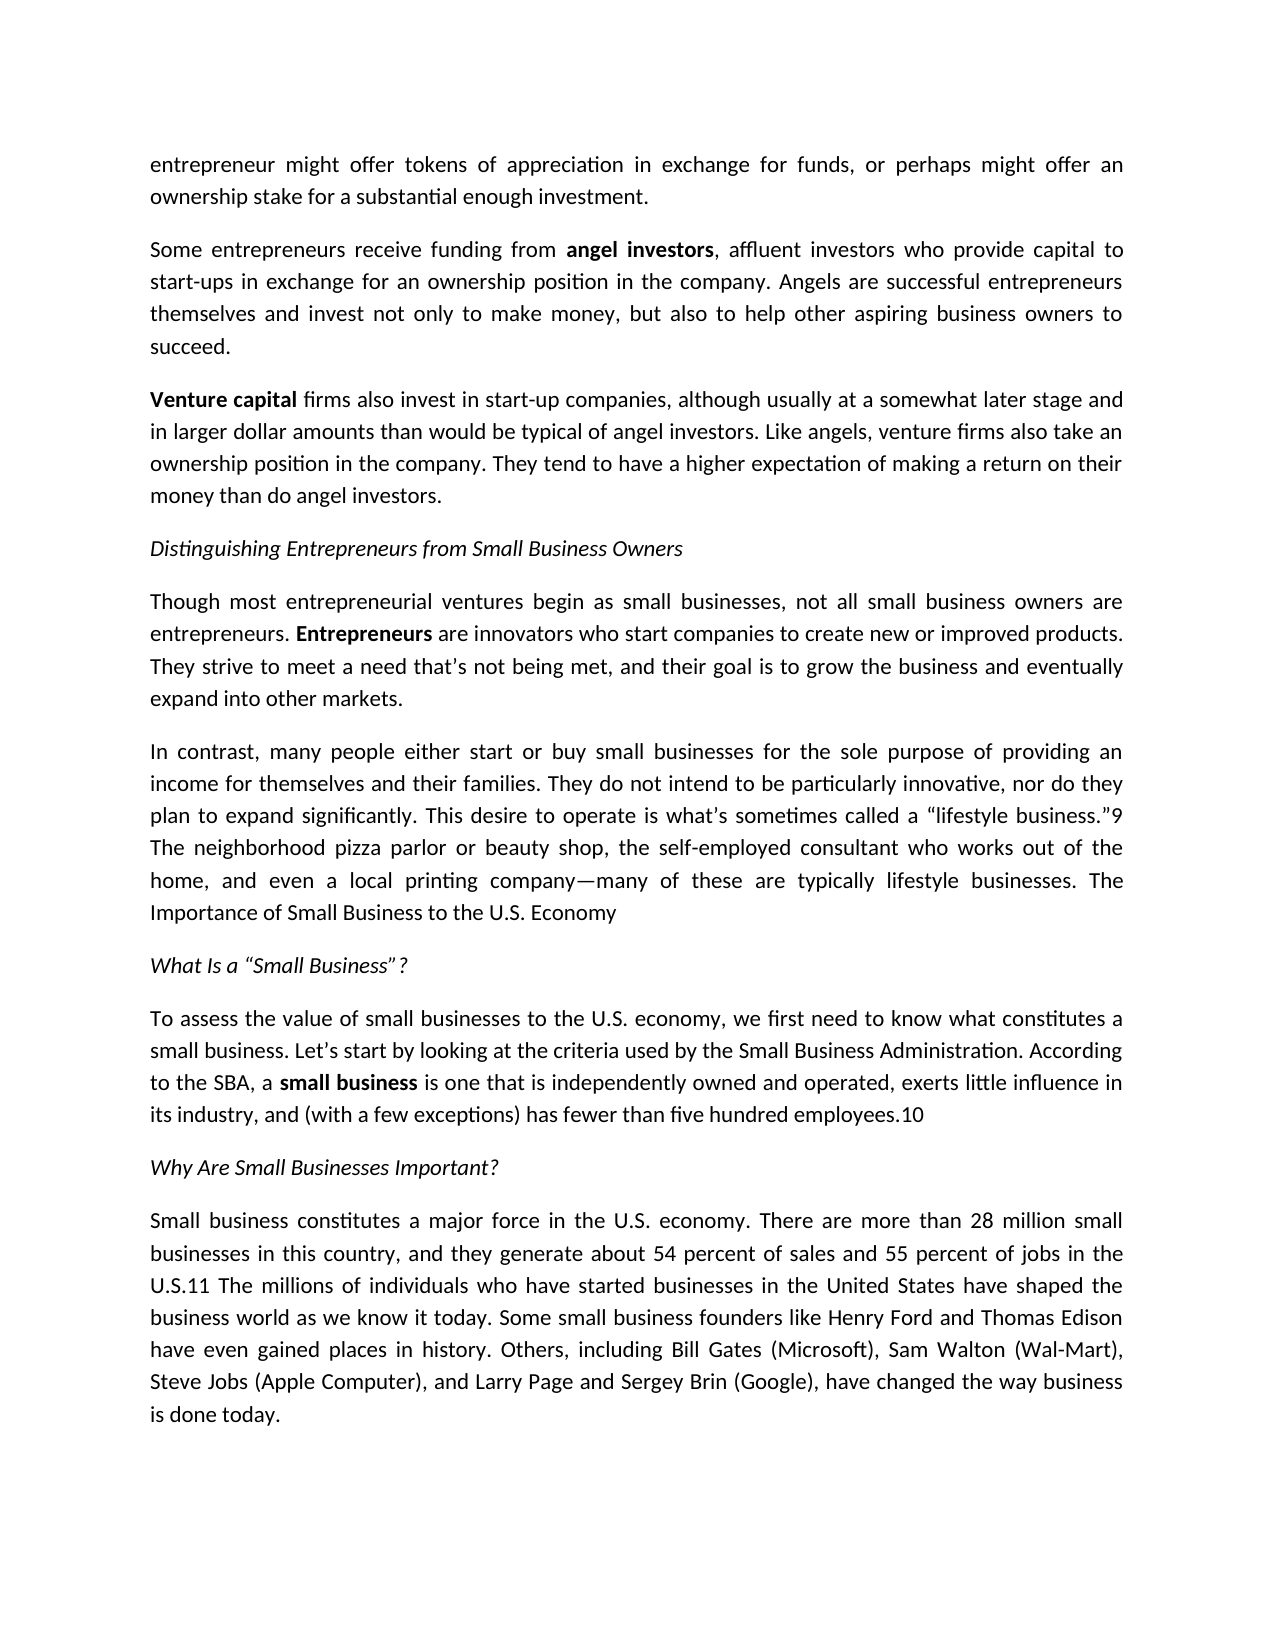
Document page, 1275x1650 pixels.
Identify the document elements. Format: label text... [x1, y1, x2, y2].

text Distinguishing Entrepreneurs from Small Business Owners [150, 534, 1125, 562]
text Small business constitutes a major force in the U.S. economy. There are more than 28 million small businesses in this country, and they generate about 54 percent of sales and 55 percent of jobs in the U.S.11 The millions of individuals who have started businesses in the United States have shaped the business world as we know it today. Some small business founders like Henry Ford and Thomas Edison have even gained places in history. Others, including Bill Gates (Microsoft), Sam Walton (Wal-Mart), Steve Jobs (Apple Computer), and Larry Page and Sergey Brin (Google), have changed the way business is done today. [150, 1207, 1125, 1428]
text Why Are Small Businesses Important? [150, 1153, 1125, 1182]
text Venture capital firms also invest in start-up companies, although usually at a somewhat later stage and in larger dollar amounts than would be typical of angel investors. Like angels, venture firms also take an ownership position in the company. They tend to have a higher expectation of making a return on their money than do angel investors. [150, 385, 1125, 509]
text To assess the value of small businesses to the U.S. economy, we first need to know what constitutes a small business. Let’s start by looking at the criteria used by the Small Business Administration. According to the SBA, a small business is one that is independently owned and operated, exerts little influence in its industry, and (with a few exceptions) has fewer than five hundred employees.10 [150, 1004, 1125, 1128]
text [150, 150, 1125, 210]
text In contrast, many people either start or buy small businesses for the sole purpose of providing an income for themselves and their families. They do not intend to be particularly innovative, nor do they plan to expand significantly. This desire to operate is what’s sometimes called a “lifestyle business.”9 The neighborhood pizza parlor or beauty shop, the self-employed consultant who works out of the home, and even a local printing company—many of these are typically lifestyle businesses. The Importance of Small Business to the U.S. Economy [150, 737, 1125, 926]
text Though most entrepreneurial ventures begin as small businesses, not all small business owners are entrepreneurs. Entrepreneurs are innovators who start companies to create new or improved products. They strive to meet a need that’s not being met, and their goal is to grow the business and eventually expand into other markets. [150, 587, 1125, 712]
text Some entrepreneurs receive funding from angel investors, affluent investors who provide capital to start-ups in exchange for an ownership position in the company. Angels are successful entrepreneurs themselves and invest not only to make money, but also to help other aspiring business owners to succeed. [150, 235, 1125, 360]
text What Is a “Small Business”? [150, 951, 1125, 979]
